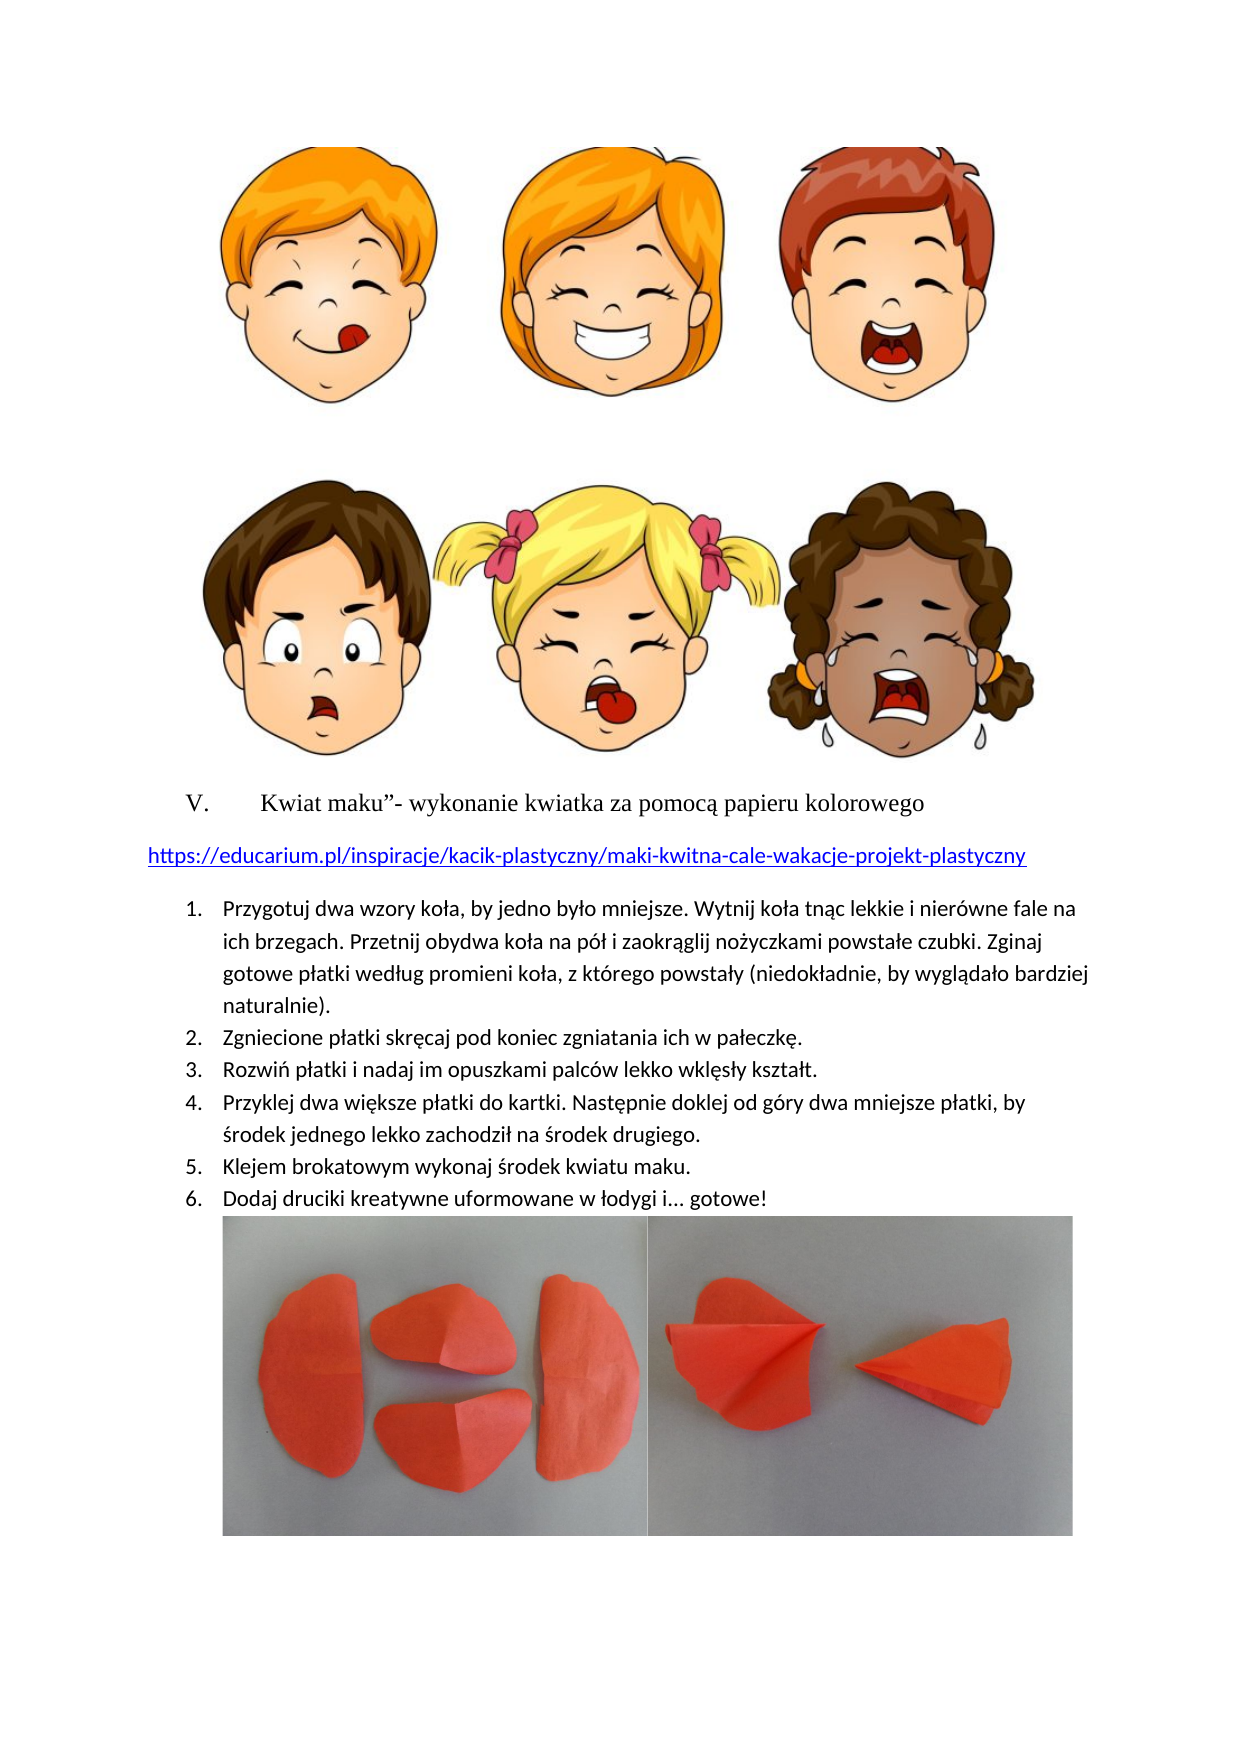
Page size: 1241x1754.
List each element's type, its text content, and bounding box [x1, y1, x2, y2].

list Klejem brokatowym wykonaj środek kwiatu maku. [185, 1152, 1093, 1180]
list Przyklej dwa większe płatki do kartki. Następnie doklej od góry dwa mniejsze płatki, by środek jednego lekko zachodził na środek drugiego. [185, 1088, 1093, 1148]
list Rozwiń płatki i nadaj im opuszkami palców lekko wklęsły kształt. [185, 1056, 1093, 1083]
list Zgniecione płatki skręcaj pod koniec zgniatania ich w pałeczkę. [185, 1023, 1093, 1051]
list Przygotuj dwa wzory koła, by jedno było mniejsze. Wytnij koła tnąc lekkie i nierówne fale na ich brzegach. Przetnij obydwa koła na pół i zaokrąglij nożyczkami powstałe czubki. Zginaj gotowe płatki według promieni koła, z którego powstały (niedokładnie, by wyglądało bardziej naturalnie). [185, 894, 1093, 1019]
list Dodaj druciki kreatywne uformowane w łodygi i... gotowe! [185, 1184, 1093, 1212]
list Kwiat maku”- wykonanie kwiatka za pomocą papieru kolorowego [185, 788, 1093, 816]
picture [222, 1216, 1073, 1536]
text https://educarium.pl/inspiracje/kacik-plastyczny/maki-kwitna-cale-wakacje-projekt-plastyczny [148, 842, 1093, 869]
picture [147, 147, 1093, 763]
